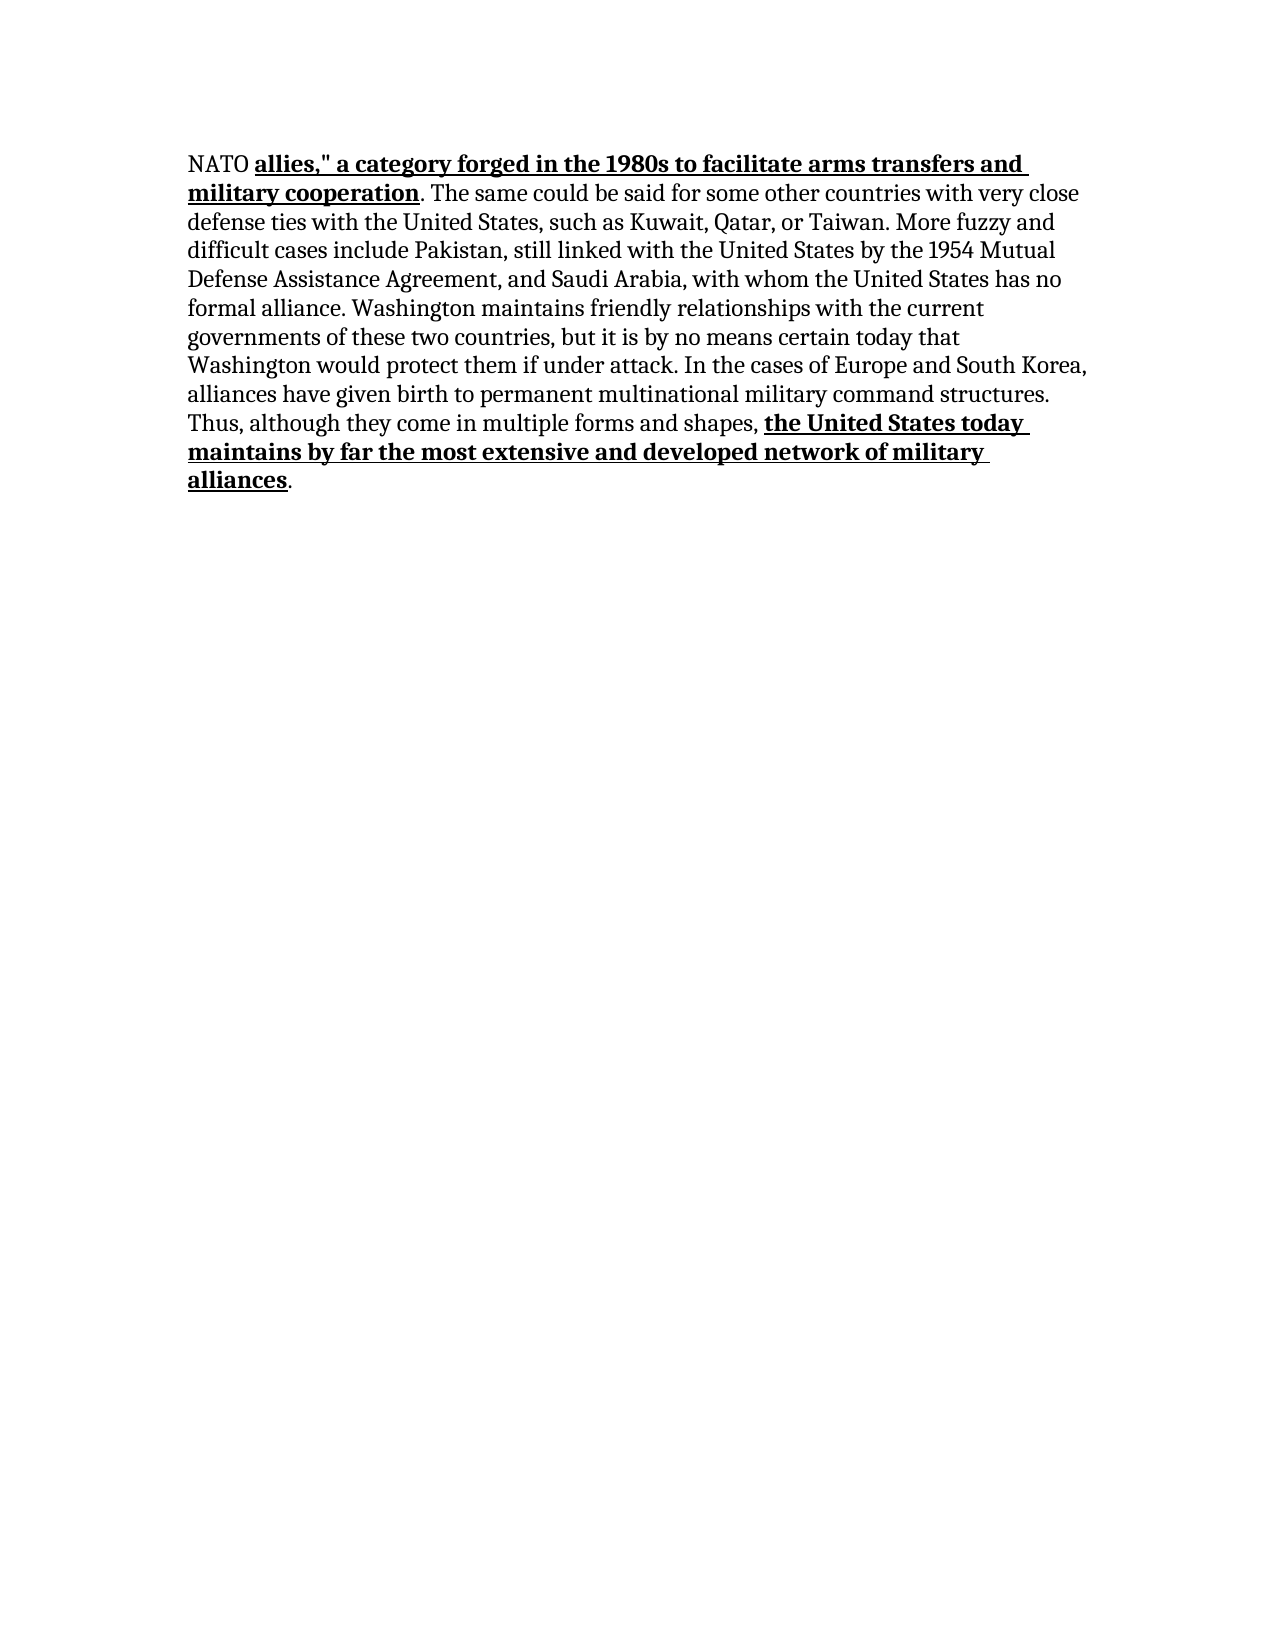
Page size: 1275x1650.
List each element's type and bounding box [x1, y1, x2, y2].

text [187, 150, 1087, 495]
